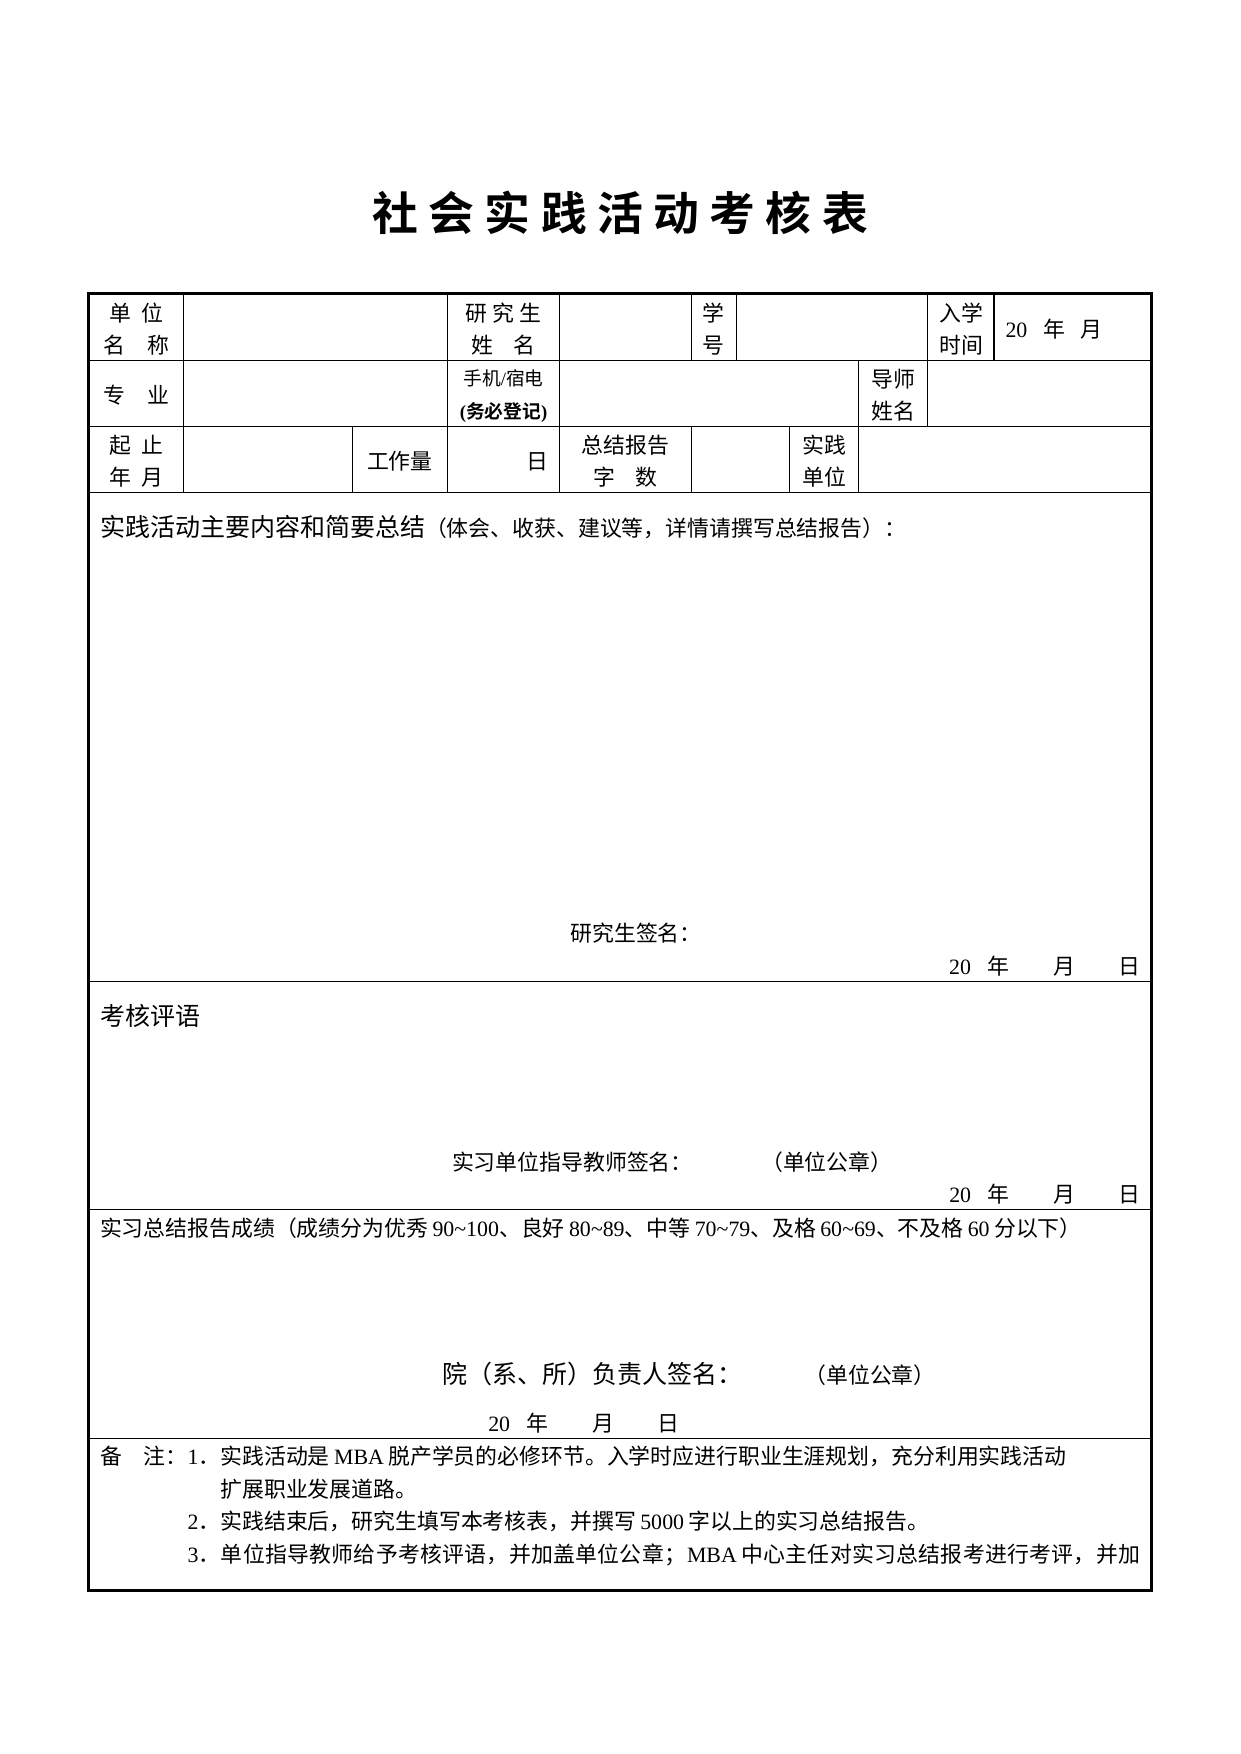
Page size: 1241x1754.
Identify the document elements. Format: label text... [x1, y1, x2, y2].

table_header 研 究 生 姓 名 [448, 295, 559, 360]
table_cell [859, 427, 1150, 492]
table_header [560, 295, 691, 360]
table_header [184, 295, 447, 360]
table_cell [90, 1439, 1150, 1589]
table_cell 工作量 [353, 427, 447, 492]
table_header 单 位 名 称 [90, 295, 183, 360]
table_cell [928, 361, 1150, 426]
text 社 会 实 践 活 动 考 核 表 [148, 162, 1092, 259]
table_cell [184, 361, 447, 426]
table_cell 实践 单位 [790, 427, 858, 492]
table_cell 实践活动主要内容和简要总结（体会、收获、建议等，详情请撰写总结报告）： 研究生签名： 20 年 月 日 [90, 493, 1150, 981]
table_header 入学时间 [928, 295, 993, 360]
table_cell 起 止 年 月 [90, 427, 183, 492]
table_cell 导师 姓名 [859, 361, 927, 426]
table_cell [184, 427, 352, 492]
table_cell 总结报告 字 数 [560, 427, 691, 492]
table_cell 日 [448, 427, 559, 492]
table_cell 实习总结报告成绩（成绩分为优秀90~100、良好80~89、中等70~79、及格60~69、不及格60分以下） 院（系、所）负责人签名： （单位公章） 20 年 月 日 [90, 1210, 1150, 1438]
table_header 20 年 月 [995, 295, 1150, 360]
table_cell [692, 427, 789, 492]
table_cell [560, 361, 858, 426]
table_cell 手机/宿电 (务必登记) [448, 361, 559, 426]
table_cell 专 业 [90, 361, 183, 426]
table_header 学号 [692, 295, 736, 360]
table_header [737, 295, 927, 360]
table_cell 考核评语 实习单位指导教师签名： （单位公章） 20 年 月 日 [90, 982, 1150, 1209]
